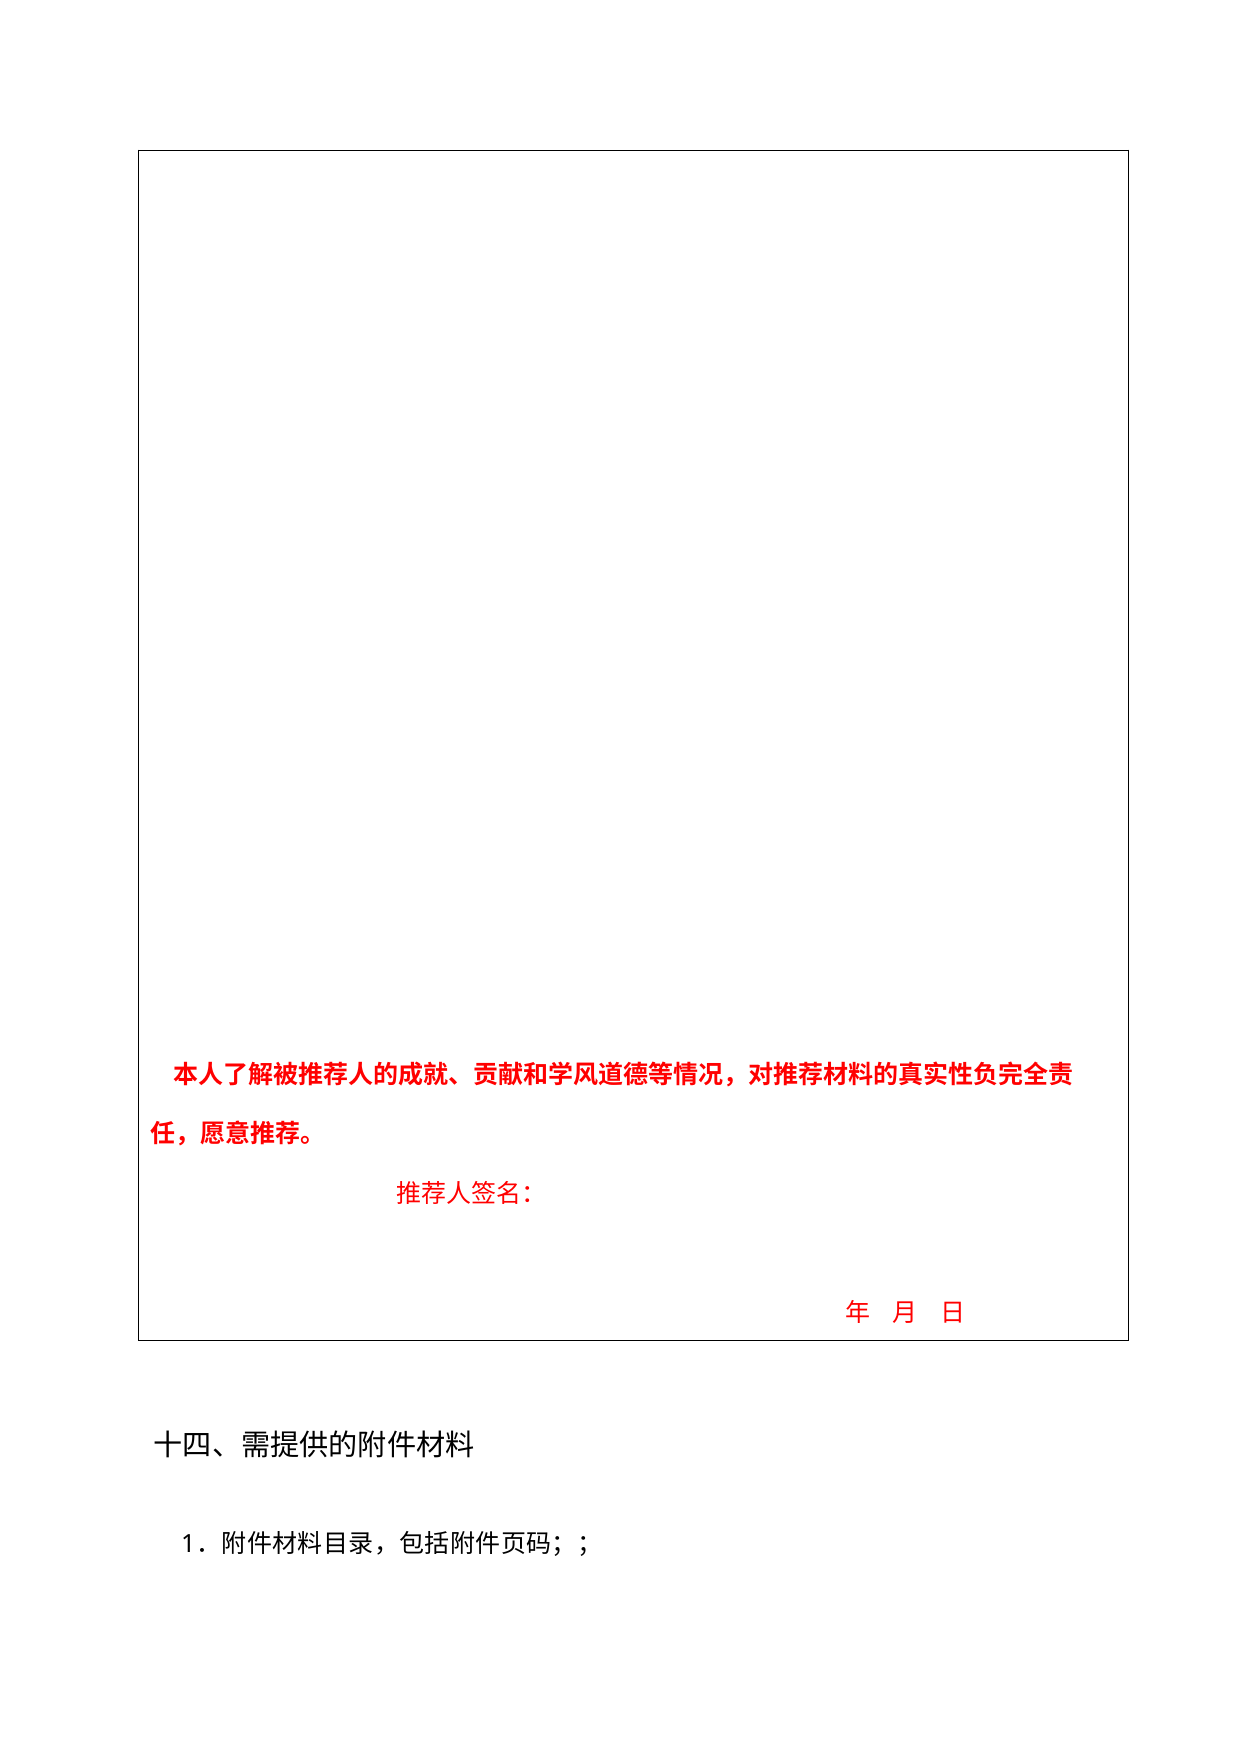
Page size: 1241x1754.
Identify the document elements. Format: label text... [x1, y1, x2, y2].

text 1．附件材料目录，包括附件页码；； [153, 1524, 1092, 1560]
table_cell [139, 151, 1128, 1340]
text 十四、需提供的附件材料 [153, 1413, 1092, 1473]
